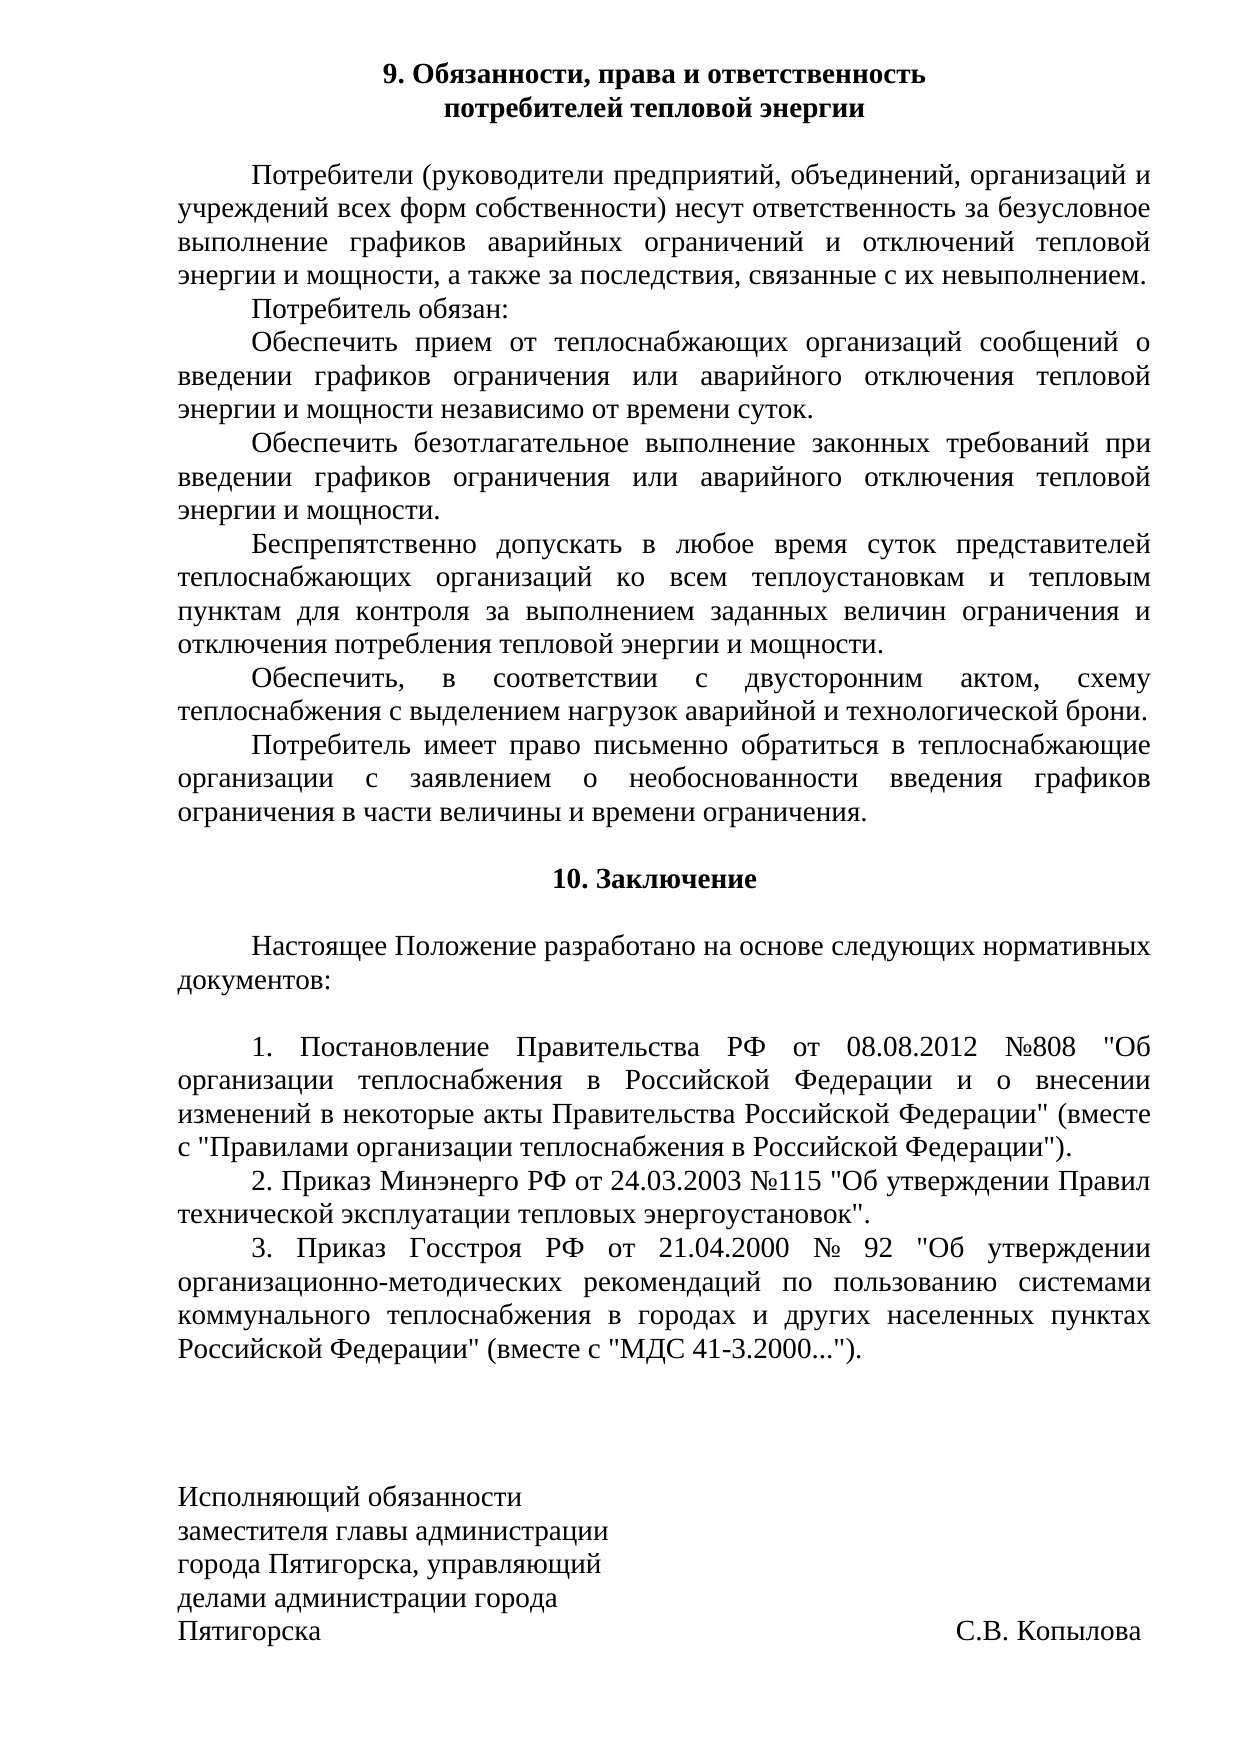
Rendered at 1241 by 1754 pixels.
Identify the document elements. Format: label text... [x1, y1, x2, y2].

text Пятигорска С.В. Копылова [177, 1613, 1152, 1647]
text потребителей тепловой энергии [177, 90, 1132, 123]
text Беспрепятственно допускать в любое время суток представителей теплоснабжающих организаций ко всем теплоустановкам и тепловым пунктам для контроля за выполнением заданных величин ограничения и отключения потребления тепловой энергии и мощности. [177, 526, 1152, 660]
text 3. Приказ Госстроя РФ от 21.04.2000 № 92 "Об утверждении организационно-методических рекомендаций по пользованию системами коммунального теплоснабжения в городах и других населенных пунктах Российской Федерации" (вместе с "МДС 41-3.2000..."). [177, 1230, 1152, 1364]
text Обеспечить, в соответствии с двусторонним актом, схему теплоснабжения с выделением нагрузок аварийной и технологической брони. [177, 660, 1152, 727]
text заместителя главы администрации [177, 1513, 1152, 1546]
text 9. Обязанности, права и ответственность [177, 56, 1132, 90]
text Потребитель имеет право письменно обратиться в теплоснабжающие организации с заявлением о необоснованности введения графиков ограничения в части величины и времени ограничения. [177, 727, 1152, 828]
text Настоящее Положение разработано на основе следующих нормативных документов: [177, 928, 1152, 995]
text 2. Приказ Минэнерго РФ от 24.03.2003 №115 "Об утверждении Правил технической эксплуатации тепловых энергоустановок". [177, 1163, 1152, 1230]
text Исполняющий обязанности [177, 1479, 1152, 1513]
text Потребитель обязан: [177, 291, 1152, 324]
text 10. Заключение [177, 861, 1132, 895]
text города Пятигорска, управляющий [177, 1546, 1152, 1580]
text Обеспечить безотлагательное выполнение законных требований при введении графиков ограничения или аварийного отключения тепловой энергии и мощности. [177, 425, 1152, 526]
text Обеспечить прием от теплоснабжающих организаций сообщений о введении графиков ограничения или аварийного отключения тепловой энергии и мощности независимо от времени суток. [177, 324, 1152, 425]
text 1. Постановление Правительства РФ от 08.08.2012 №808 "Об организации теплоснабжения в Российской Федерации и о внесении изменений в некоторые акты Правительства Российской Федерации" (вместе с "Правилами организации теплоснабжения в Российской Федерации"). [177, 1029, 1152, 1163]
text делами администрации города [177, 1580, 1152, 1613]
text Потребители (руководители предприятий, объединений, организаций и учреждений всех форм собственности) несут ответственность за безусловное выполнение графиков аварийных ограничений и отключений тепловой энергии и мощности, а также за последствия, связанные с их невыполнением. [177, 157, 1152, 291]
